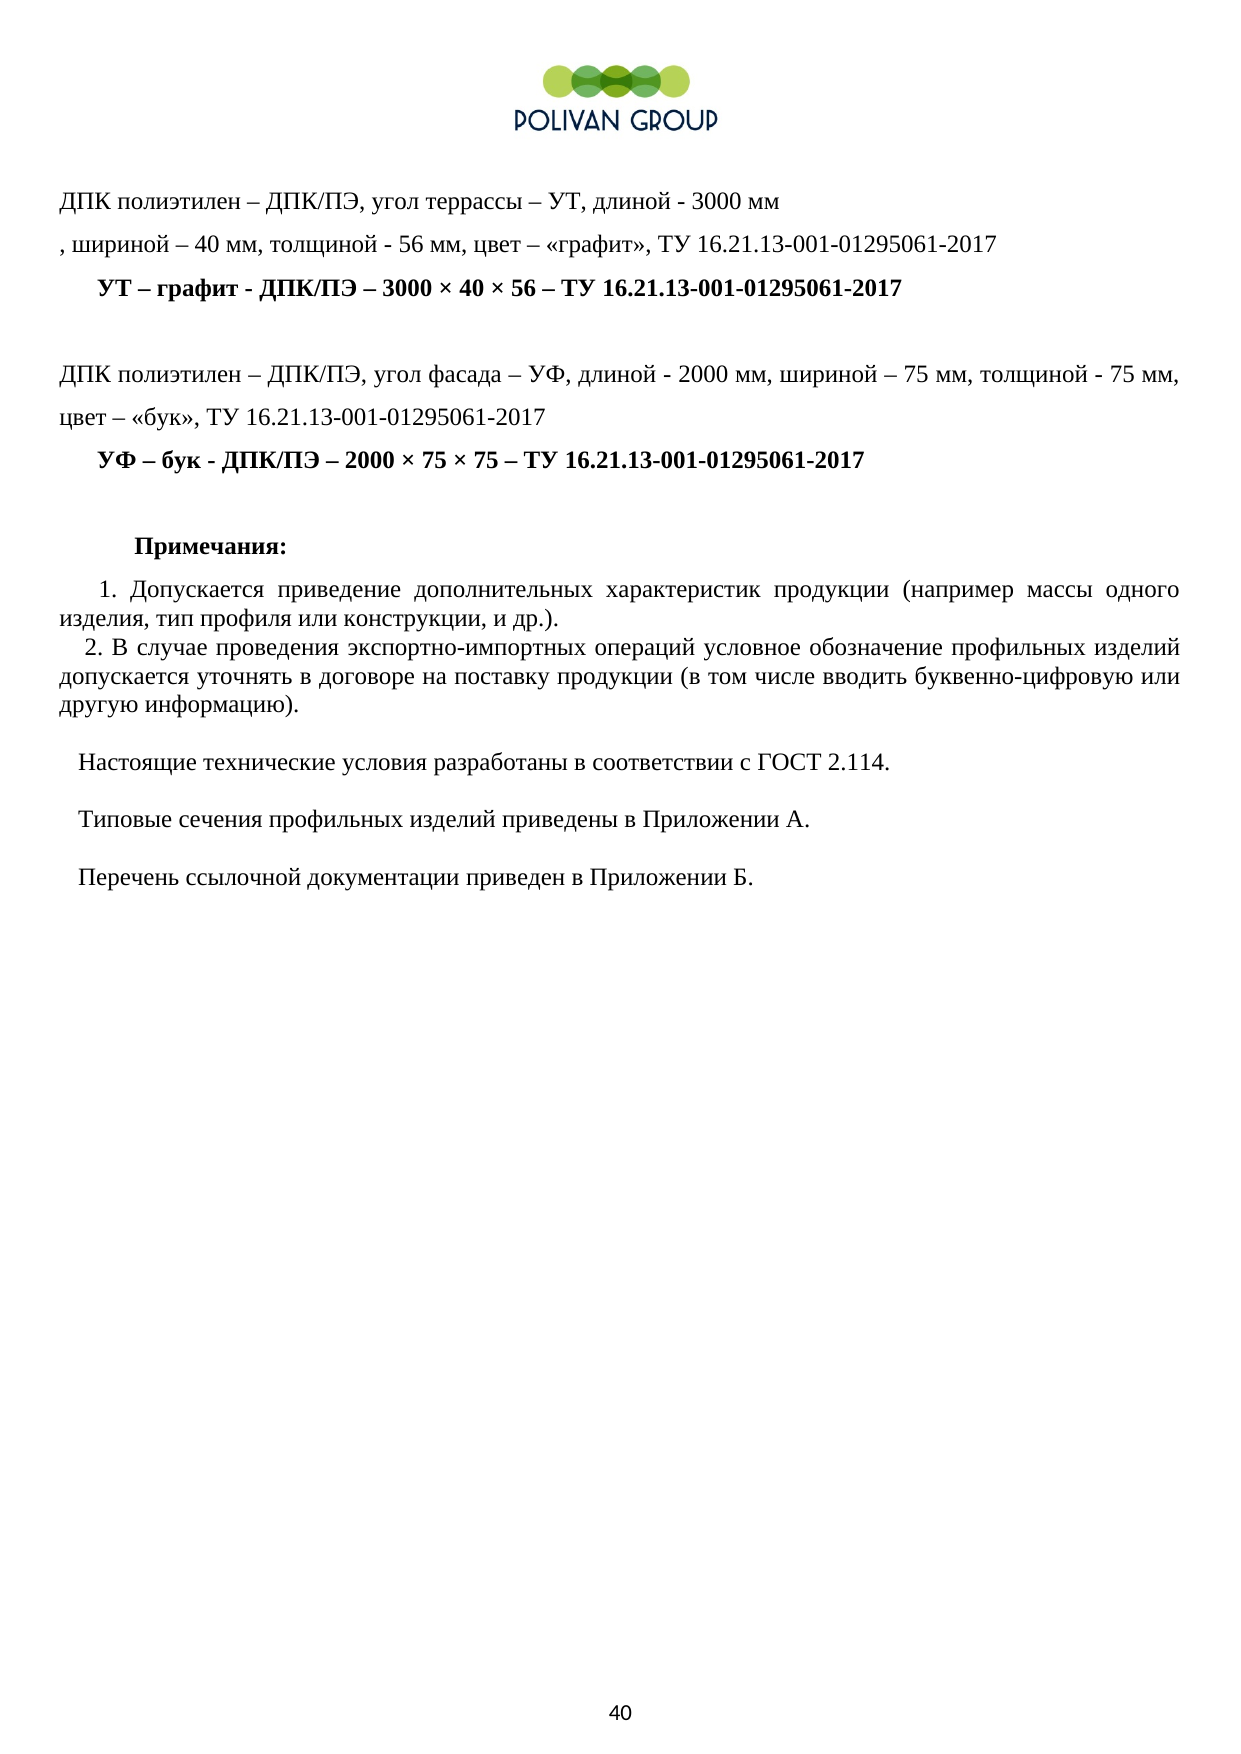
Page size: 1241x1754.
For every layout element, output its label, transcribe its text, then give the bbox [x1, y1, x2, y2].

text 2. В случае проведения экспортно-импортных операций условное обозначение профильных изделий допускается уточнять в договоре на поставку продукции (в том числе вводить буквенно-цифровую или другую информацию). [59, 632, 1181, 718]
text , шириной – 40 мм, толщиной - 56 мм, цвет – «графит», ТУ 16.21.13-001-01295061-2017 [59, 229, 1181, 258]
text УФ – бук - ДПК/ПЭ – 2000 × 75 × 75 – ТУ 16.21.13-001-01295061-2017 [59, 445, 1181, 474]
text ДПК полиэтилен – ДПК/ПЭ, угол террассы – УТ, длиной - 3000 мм [59, 186, 1181, 215]
text УТ – графит - ДПК/ПЭ – 3000 × 40 × 56 – ТУ 16.21.13-001-01295061-2017 [59, 273, 1181, 301]
text Типовые сечения профильных изделий приведены в Приложении А. [59, 804, 1181, 833]
text Перечень ссылочной документации приведен в Приложении Б. [59, 862, 1181, 891]
text Настоящие технические условия разработаны в соответствии с ГОСТ 2.114. [59, 747, 1181, 776]
text 1. Допускается приведение дополнительных характеристик продукции (например массы одного изделия, тип профиля или конструкции, и др.). [59, 574, 1181, 632]
picture [470, 29, 770, 175]
text ДПК полиэтилен – ДПК/ПЭ, угол фасада – УФ, длиной - 2000 мм, шириной – 75 мм, толщиной - 75 мм, цвет – «бук», ТУ 16.21.13-001-01295061-2017 [59, 359, 1181, 431]
text Примечания: [134, 531, 1181, 560]
